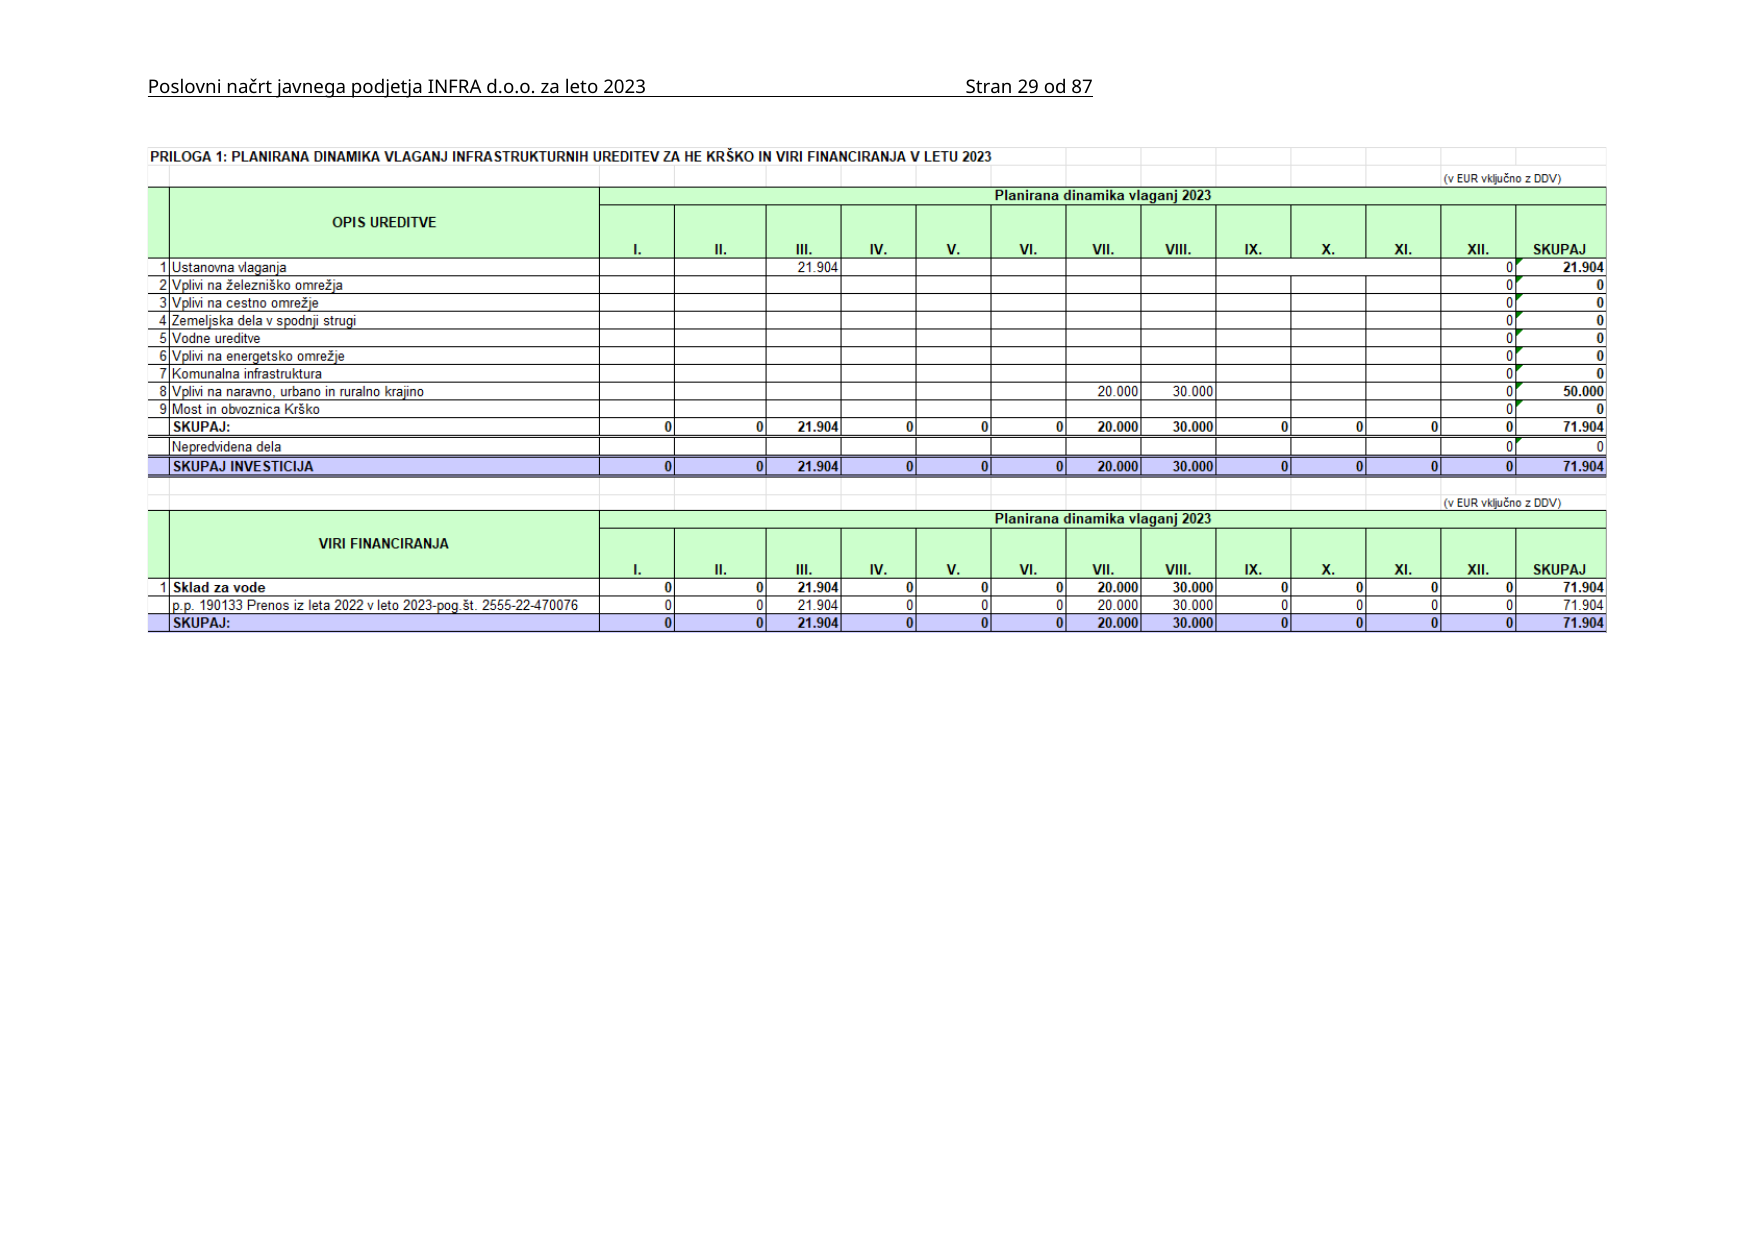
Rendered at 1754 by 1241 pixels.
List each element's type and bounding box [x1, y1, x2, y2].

picture [147, 147, 1607, 633]
